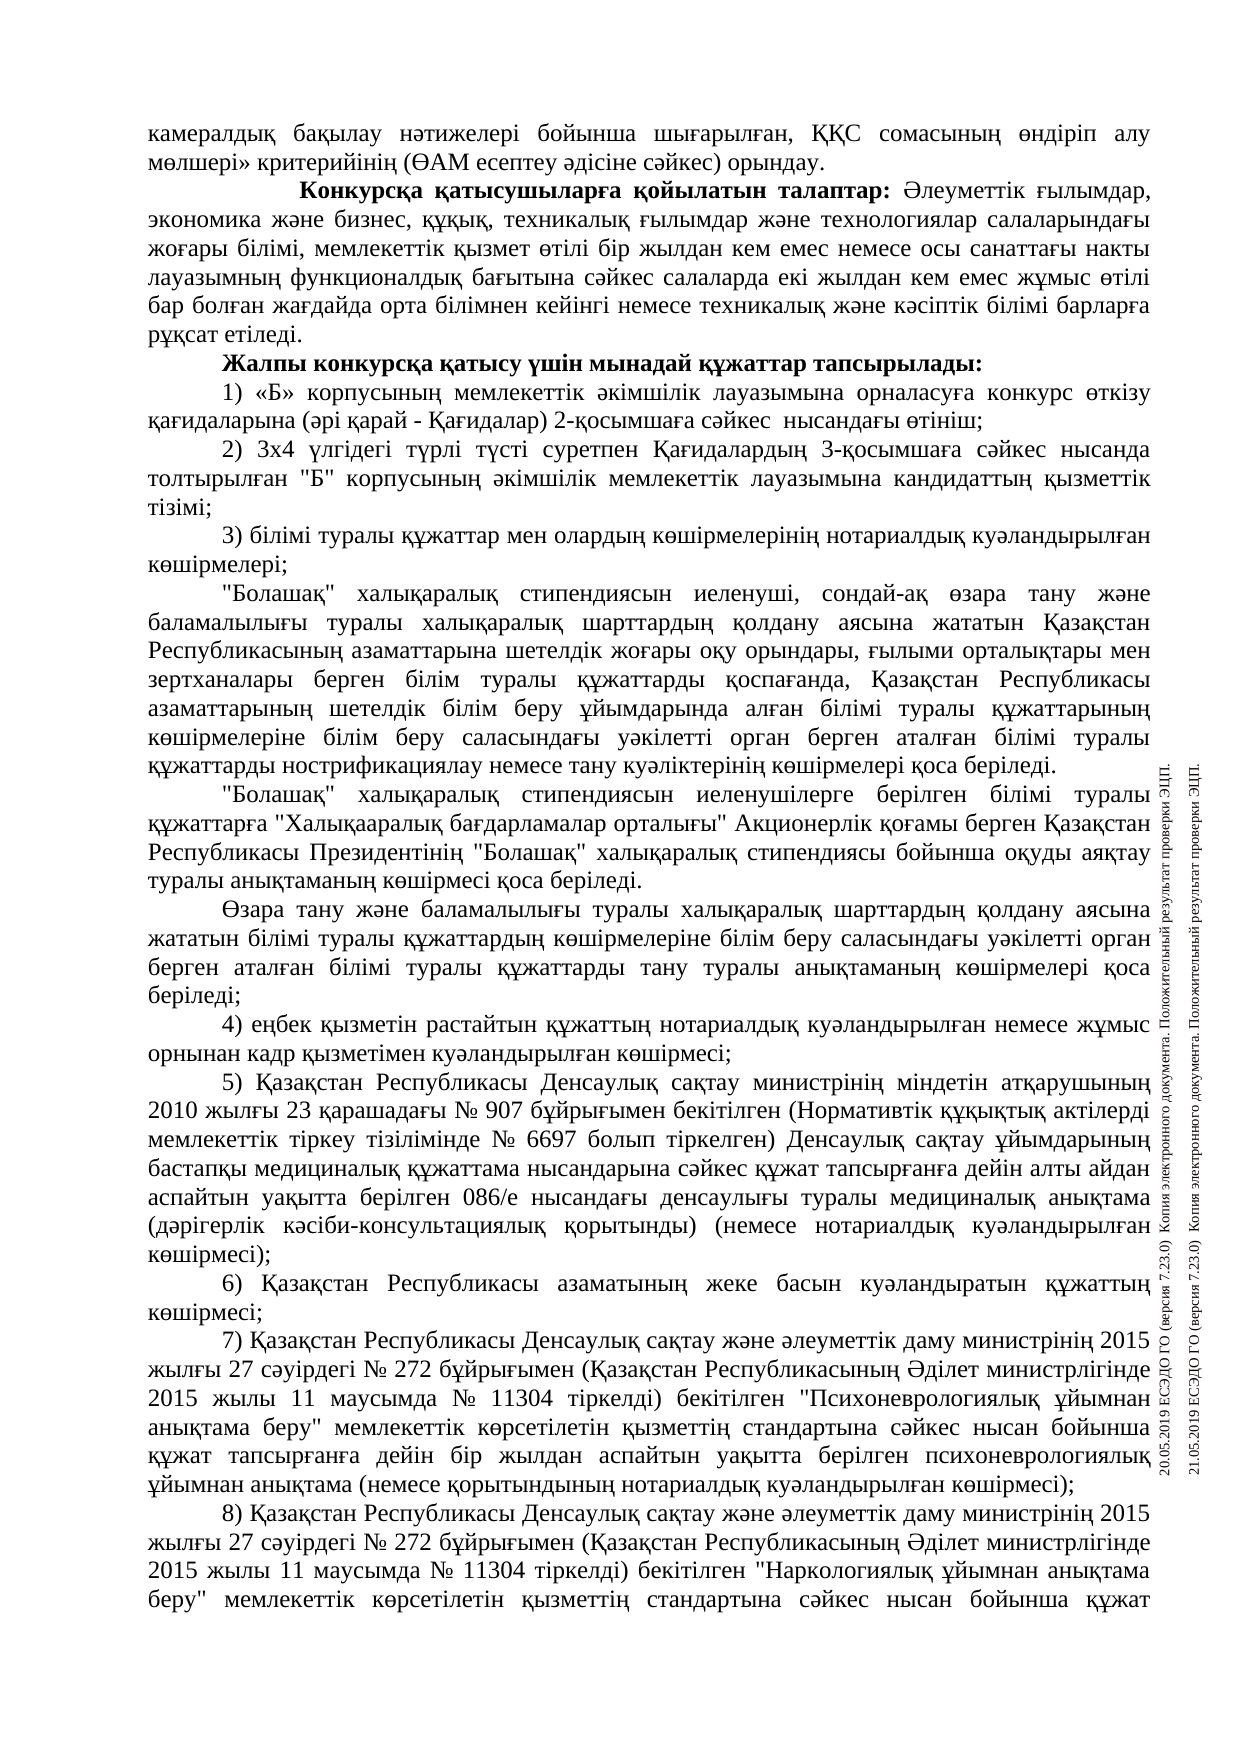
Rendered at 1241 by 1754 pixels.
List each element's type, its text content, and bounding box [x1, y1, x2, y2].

text 7) Қазақстан Республикасы Денсаулық сақтау және әлеуметтік даму министрінің 2015 жылғы 27 сәуірдегі № 272 бұйрығымен (Қазақстан Республикасының Әділет министрлігінде 2015 жылы 11 маусымда № 11304 тіркелді) бекітілген "Психоневрологиялық ұйымнан анықтама беру" мемлекеттік көрсетілетін қызметтің стандартына сәйкес нысан бойынша құжат тапсырғанға дейін бір жылдан аспайтын уақытта берілген психоневрологиялық ұйымнан анықтама (немесе қорытындының нотариалдық куәландырылған көшірмесі); [148, 1326, 1152, 1498]
text 4) еңбек қызметін растайтын құжаттың нотариалдық куәландырылған немесе жұмыс орнынан кадр қызметімен куәландырылған көшiрмесi; [148, 1009, 1152, 1067]
text Жалпы конкурсқа қатысу үшін мынадай құжаттар тапсырылады: [148, 348, 1152, 377]
text 6) Қазақстан Республикасы азаматының жеке басын куәландыратын құжаттың көшірмесі; [148, 1268, 1152, 1326]
text 1) «Б» корпусының мемлекеттік әкімшілік лауазымына орналасуға конкурс өткізу қағидаларына (әрі қарай - Қағидалар) 2-қосымшаға сәйкес нысандағы өтініш; [148, 377, 1152, 434]
text 2) 3х4 үлгідегі түрлі түсті суретпен Қағидалардың 3-қосымшаға сәйкес нысанда толтырылған "Б" корпусының әкімшілік мемлекеттік лауазымына кандидаттың қызметтiк тiзiмі; [148, 434, 1152, 521]
text Өзара тану және баламалылығы туралы халықаралық шарттардың қолдану аясына жататын бiлiмi туралы құжаттардың көшірмелеріне білім беру саласындағы уәкілетті орган берген аталған бiлiмi туралы құжаттарды тану туралы анықтаманың көшірмелері қоса беріледі; [148, 894, 1152, 1009]
text Конкурсқа қатысушыларға қойылатын талаптар: Әлеуметтік ғылымдар, экономика және бизнес, құқық, техникалық ғылымдар және технологиялар салаларындағы жоғары білімі, мемлекеттік қызмет өтілі бір жылдан кем емес немесе осы санаттағы накты лауазымның функционалдық бағытына сәйкес салаларда екі жылдан кем емес жұмыс өтілі бар болған жағдайда орта білімнен кейінгі немесе техникалық және кәсіптік білімі барларға рұқсат етіледі. [148, 176, 1152, 348]
text 3) бiлiмi туралы құжаттар мен олардың көшірмелерінің нотариалдық куәландырылған көшiрмелерi; [148, 521, 1152, 578]
text "Болашақ" халықаралық стипендиясын иеленушілерге берілген бiлiмi туралы құжаттарға "Халықааралық бағдарламалар орталығы" Акционерлік қоғамы берген Қазақстан Республикасы Президентінің "Болашақ" халықаралық стипендиясы бойынша оқуды аяқтау туралы анықтаманың көшірмесі қоса беріледі. [148, 779, 1152, 894]
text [148, 1498, 1152, 1613]
text "Болашақ" халықаралық стипендиясын иеленуші, сондай-ақ өзара тану және баламалылығы туралы халықаралық шарттардың қолдану аясына жататын Қазақстан Республикасының азаматтарына шетелдік жоғары оқу орындары, ғылыми орталықтары мен зертханалары берген білім туралы құжаттарды қоспағанда, Қазақстан Республикасы азаматтарының шетелдік білім беру ұйымдарында алған білімі туралы құжаттарының көшiрмелерiне білім беру саласындағы уәкілетті орган берген аталған бiлiмi туралы құжаттарды нострификациялау немесе тану куәліктерінің көшірмелері қоса беріледі. [148, 578, 1152, 779]
text 5) Қазақстан Республикасы Денсаулық сақтау министрінің міндетін атқарушының 2010 жылғы 23 қарашадағы № 907 бұйрығымен бекітілген (Нормативтік құқықтық актілерді мемлекеттік тіркеу тізілімінде № 6697 болып тіркелген) Денсаулық сақтау ұйымдарының бастапқы медициналық құжаттама нысандарына сәйкес құжат тапсырғанға дейін алты айдан аспайтын уақытта берілген 086/е нысандағы денсаулығы туралы медициналық анықтама (дәрігерлік кәсіби-консультациялық қорытынды) (немесе нотариалдық куәландырылған көшірмесі); [148, 1067, 1152, 1268]
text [148, 118, 1152, 176]
